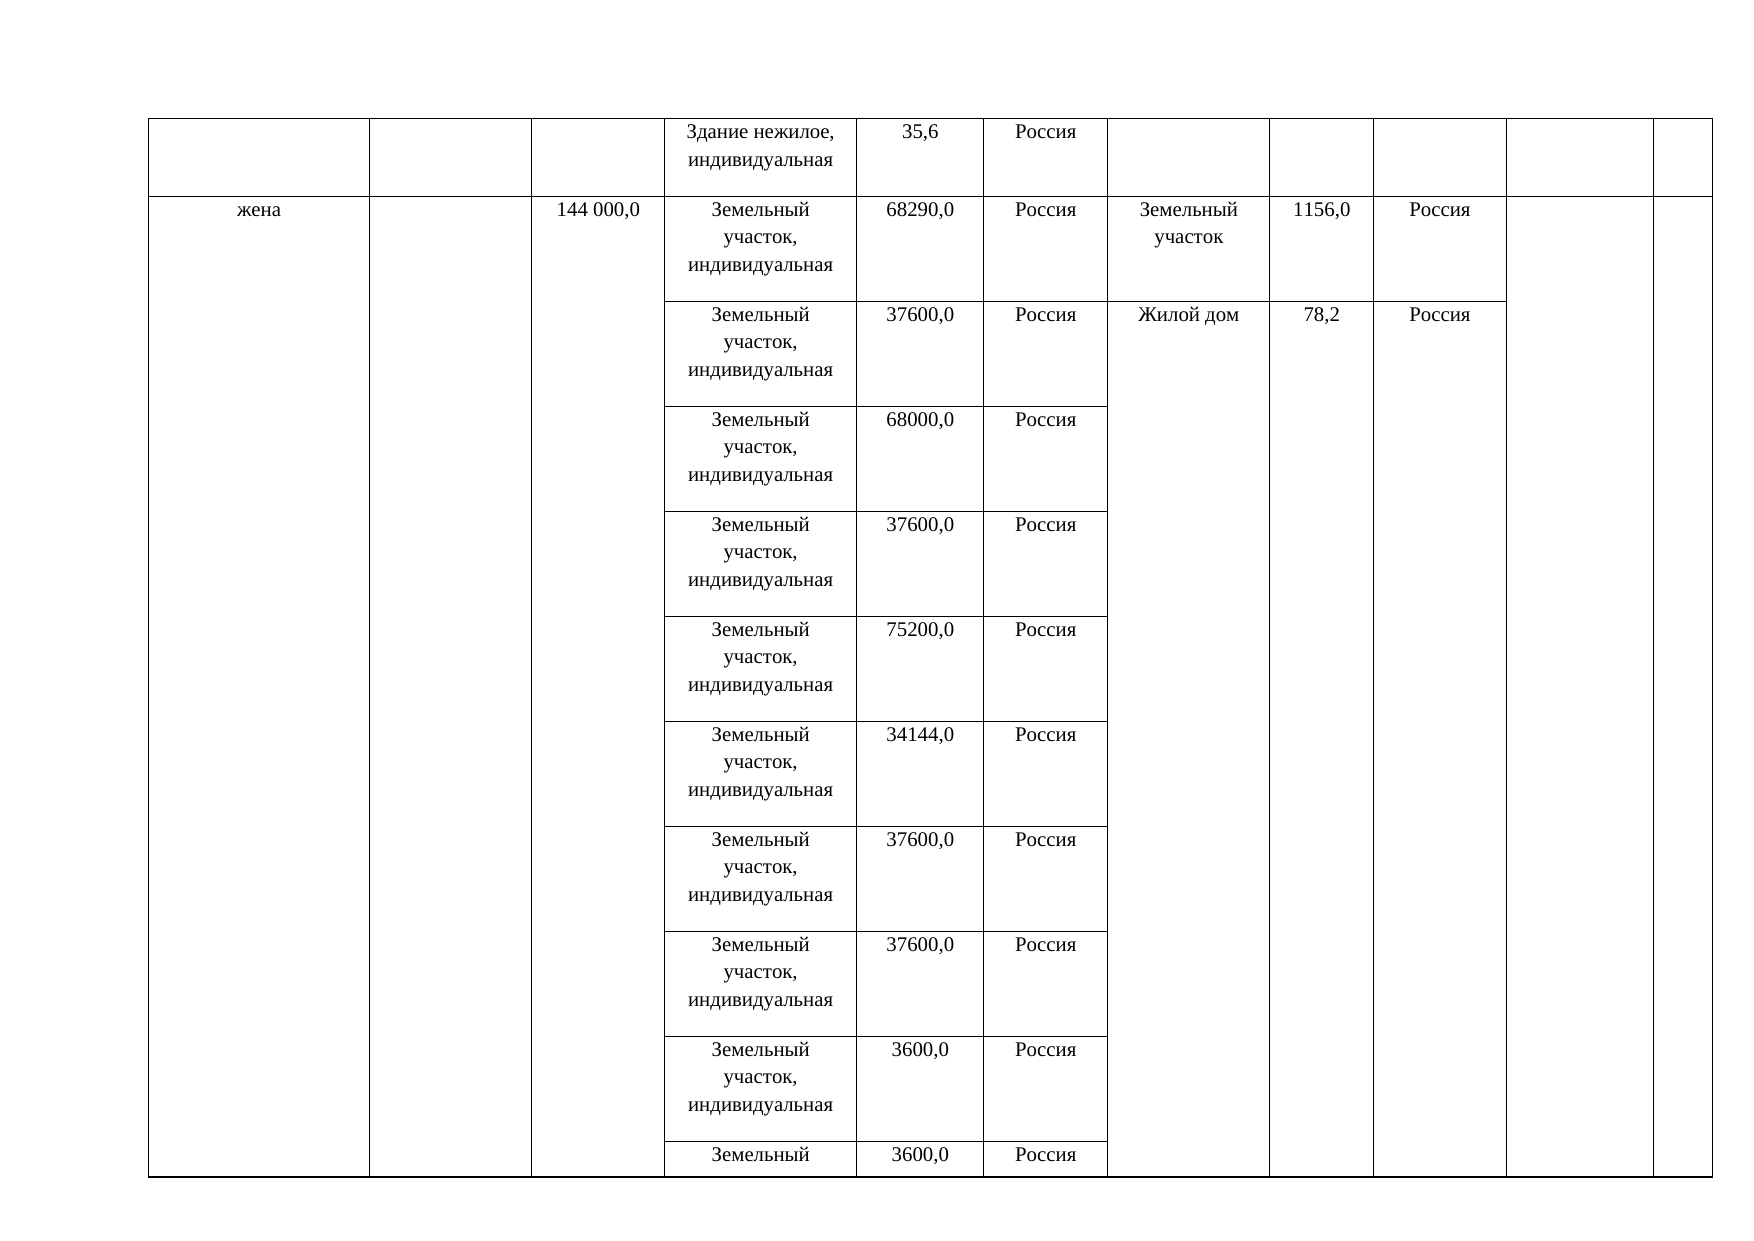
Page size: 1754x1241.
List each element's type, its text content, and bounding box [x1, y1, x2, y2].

table_cell 78,2 [1270, 302, 1373, 1176]
table_cell 37600,0 [857, 512, 983, 616]
table_cell 34144,0 [857, 722, 983, 826]
table_cell Россия [1374, 197, 1506, 301]
table_cell Земельный участок, индивидуальная [665, 302, 856, 406]
table_cell 35,6 [857, 119, 983, 196]
table_cell жена [149, 197, 369, 1176]
table_cell Земельный участок, индивидуальная [665, 617, 856, 721]
table_cell Земельный участок, индивидуальная [665, 722, 856, 826]
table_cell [665, 1142, 856, 1176]
table_cell Земельный участок, индивидуальная [665, 197, 856, 301]
table_cell 37600,0 [857, 932, 983, 1036]
table_cell Россия [984, 1142, 1107, 1176]
table_cell Россия [984, 302, 1107, 406]
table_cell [665, 1037, 856, 1141]
table_cell 68000,0 [857, 407, 983, 511]
table_cell 144 000,0 [532, 197, 664, 1176]
table_cell Россия [984, 932, 1107, 1036]
table_cell Россия [984, 722, 1107, 826]
table_cell Россия [984, 407, 1107, 511]
table_cell 75200,0 [857, 617, 983, 721]
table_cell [665, 119, 856, 196]
table_cell Земельный участок, индивидуальная [665, 512, 856, 616]
table_cell Россия [1374, 302, 1506, 1176]
table_cell 37600,0 [857, 302, 983, 406]
table_cell Россия [984, 512, 1107, 616]
table_cell 37600,0 [857, 827, 983, 931]
table_cell Жилой дом [1108, 302, 1269, 1176]
table_cell Россия [984, 119, 1107, 196]
table_cell Россия [984, 827, 1107, 931]
table_cell Земельный участок [1108, 197, 1269, 301]
table_cell [1507, 197, 1653, 1176]
table_cell 3600,0 [857, 1037, 983, 1141]
table_cell Россия [984, 617, 1107, 721]
table_cell 3600,0 [857, 1142, 983, 1176]
table_cell Россия [984, 1037, 1107, 1141]
table_cell 68290,0 [857, 197, 983, 301]
table_cell Земельный участок, индивидуальная [665, 827, 856, 931]
table_cell [1654, 197, 1712, 1176]
table_cell 1156,0 [1270, 197, 1373, 301]
table_cell Земельный участок, индивидуальная [665, 932, 856, 1036]
table_cell [370, 197, 531, 1176]
table_cell Россия [984, 197, 1107, 301]
table_cell Земельный участок, индивидуальная [665, 407, 856, 511]
